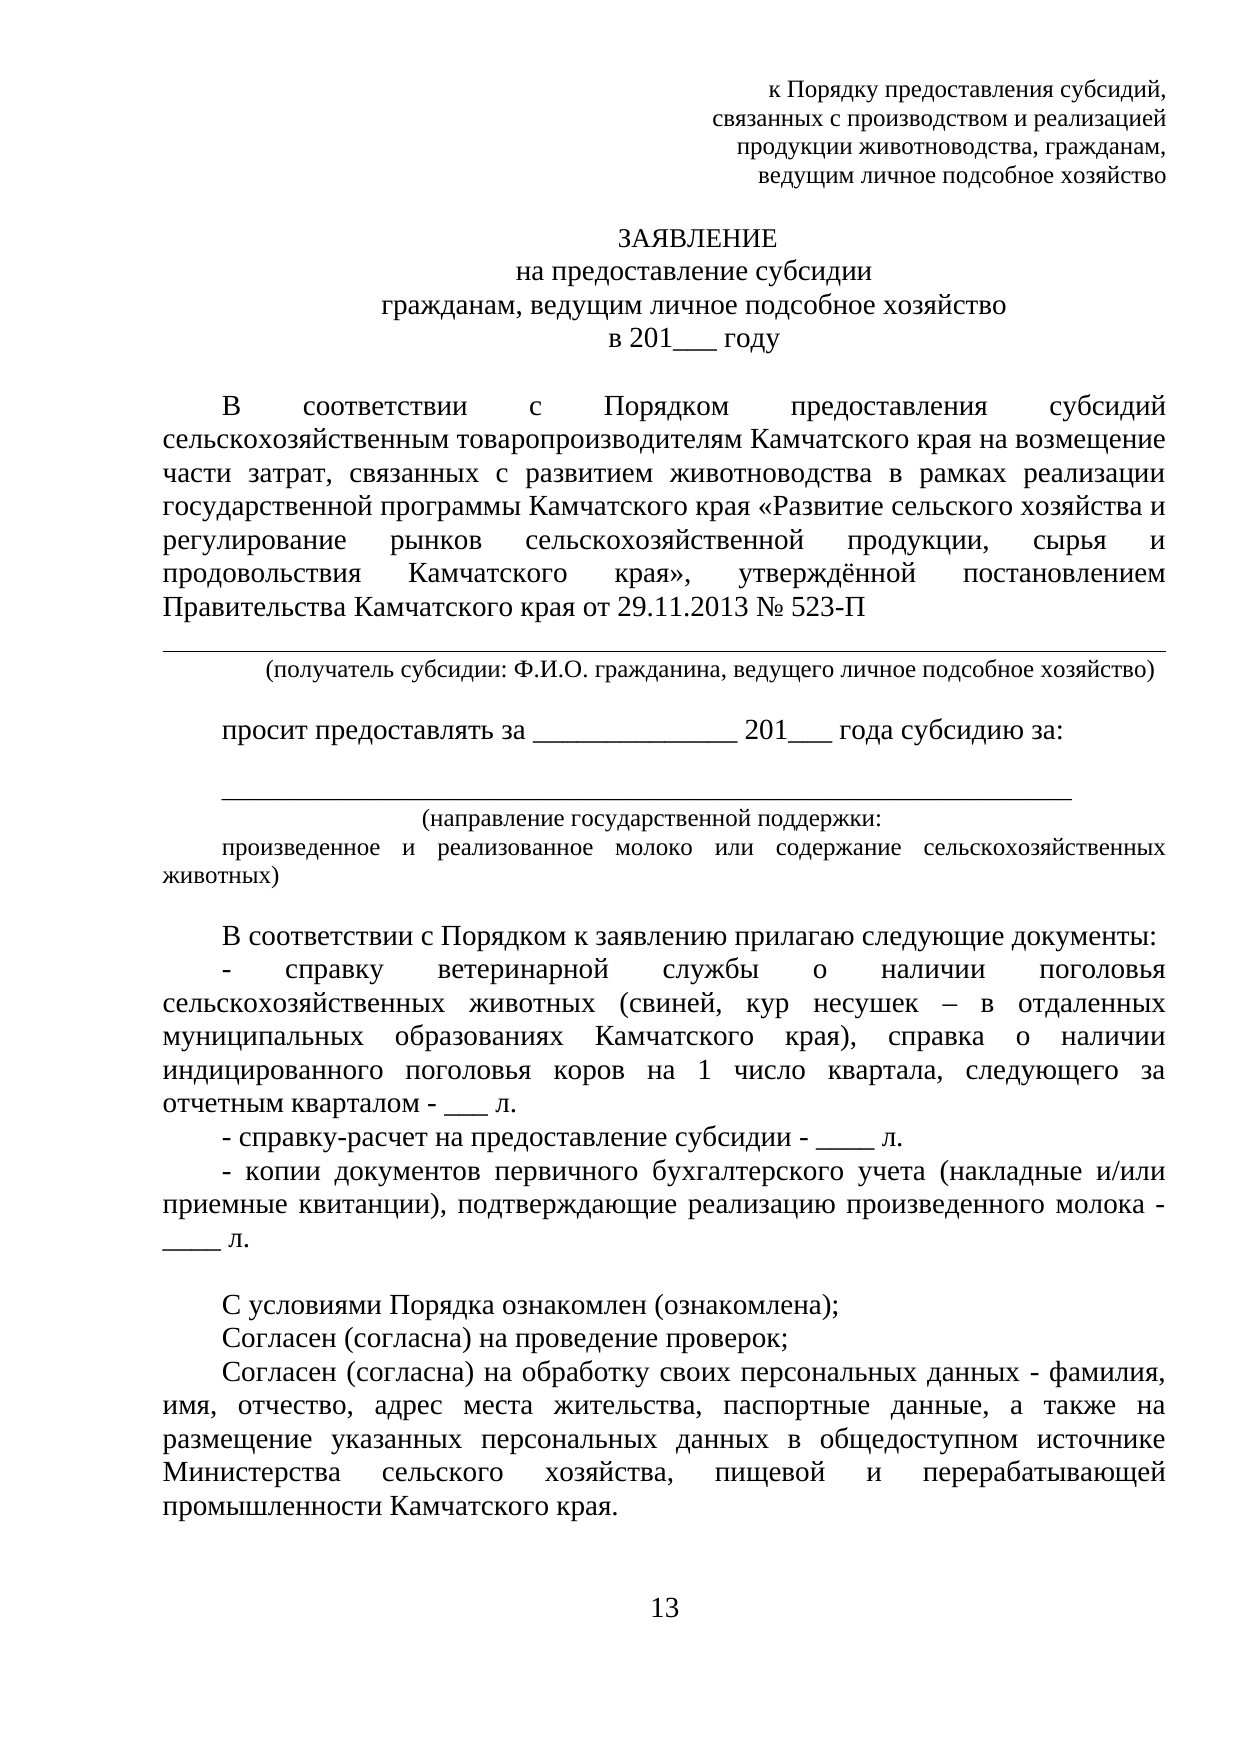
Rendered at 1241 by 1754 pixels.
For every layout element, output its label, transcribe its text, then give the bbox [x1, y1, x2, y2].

text (получатель субсидии: Ф.И.О. гражданина, ведущего личное подсобное хозяйство) [162, 652, 1166, 683]
text В соответствии с Порядком предоставления субсидий сельскохозяйственным товаропроизводителям Камчатского края на возмещение части затрат, связанных с развитием животноводства в рамках реализации государственной программы Камчатского края «Развитие сельского хозяйства и регулирование рынков сельскохозяйственной продукции, сырья и продовольствия Камчатского края», утверждённой постановлением Правительства Камчатского края от 29.11.2013 № 523-П [162, 388, 1166, 622]
text В соответствии с Порядком к заявлению прилагаю следующие документы: [162, 918, 1166, 951]
text Согласен (согласна) на обработку своих персональных данных - фамилия, имя, отчество, адрес места жительства, паспортные данные, а также на размещение указанных персональных данных в общедоступном источнике Министерства сельского хозяйства, пищевой и перерабатывающей промышленности Камчатского края. [162, 1354, 1166, 1522]
text просит предоставлять за ______________ 201___ года субсидию за: [162, 712, 1166, 745]
text (направление государственной поддержки: [162, 803, 1166, 832]
text в 201___ году [162, 321, 1166, 354]
text - справку-расчет на предоставление субсидии - ____ л. [162, 1119, 1166, 1153]
text гражданам, ведущим личное подсобное хозяйство [162, 287, 1166, 321]
text произведенное и реализованное молоко или содержание сельскохозяйственных животных) [162, 832, 1166, 889]
text связанных с производством и реализацией [162, 103, 1166, 131]
text С условиями Порядка ознакомлен (ознакомлена); [162, 1287, 1166, 1320]
text - копии документов первичного бухгалтерского учета (накладные и/или приемные квитанции), подтверждающие реализацию произведенного молока - ____ л. [162, 1153, 1166, 1253]
text ведущим личное подсобное хозяйство [162, 160, 1166, 189]
text продукции животноводства, гражданам, [162, 131, 1166, 160]
text к Порядку предоставления субсидий, [162, 74, 1166, 103]
text - справку ветеринарной службы о наличии поголовья сельскохозяйственных животных (свиней, кур несушек – в отдаленных муниципальных образованиях Камчатского края), справка о наличии индицированного поголовья коров на 1 число квартала, следующего за отчетным кварталом - ___ л. [162, 951, 1166, 1119]
text ЗАЯВЛЕНИЕ [162, 222, 1166, 253]
text на предоставление субсидии [162, 253, 1166, 287]
text Согласен (согласна) на проведение проверок; [162, 1320, 1166, 1354]
text ____________________________________________________________________ [162, 774, 1166, 803]
